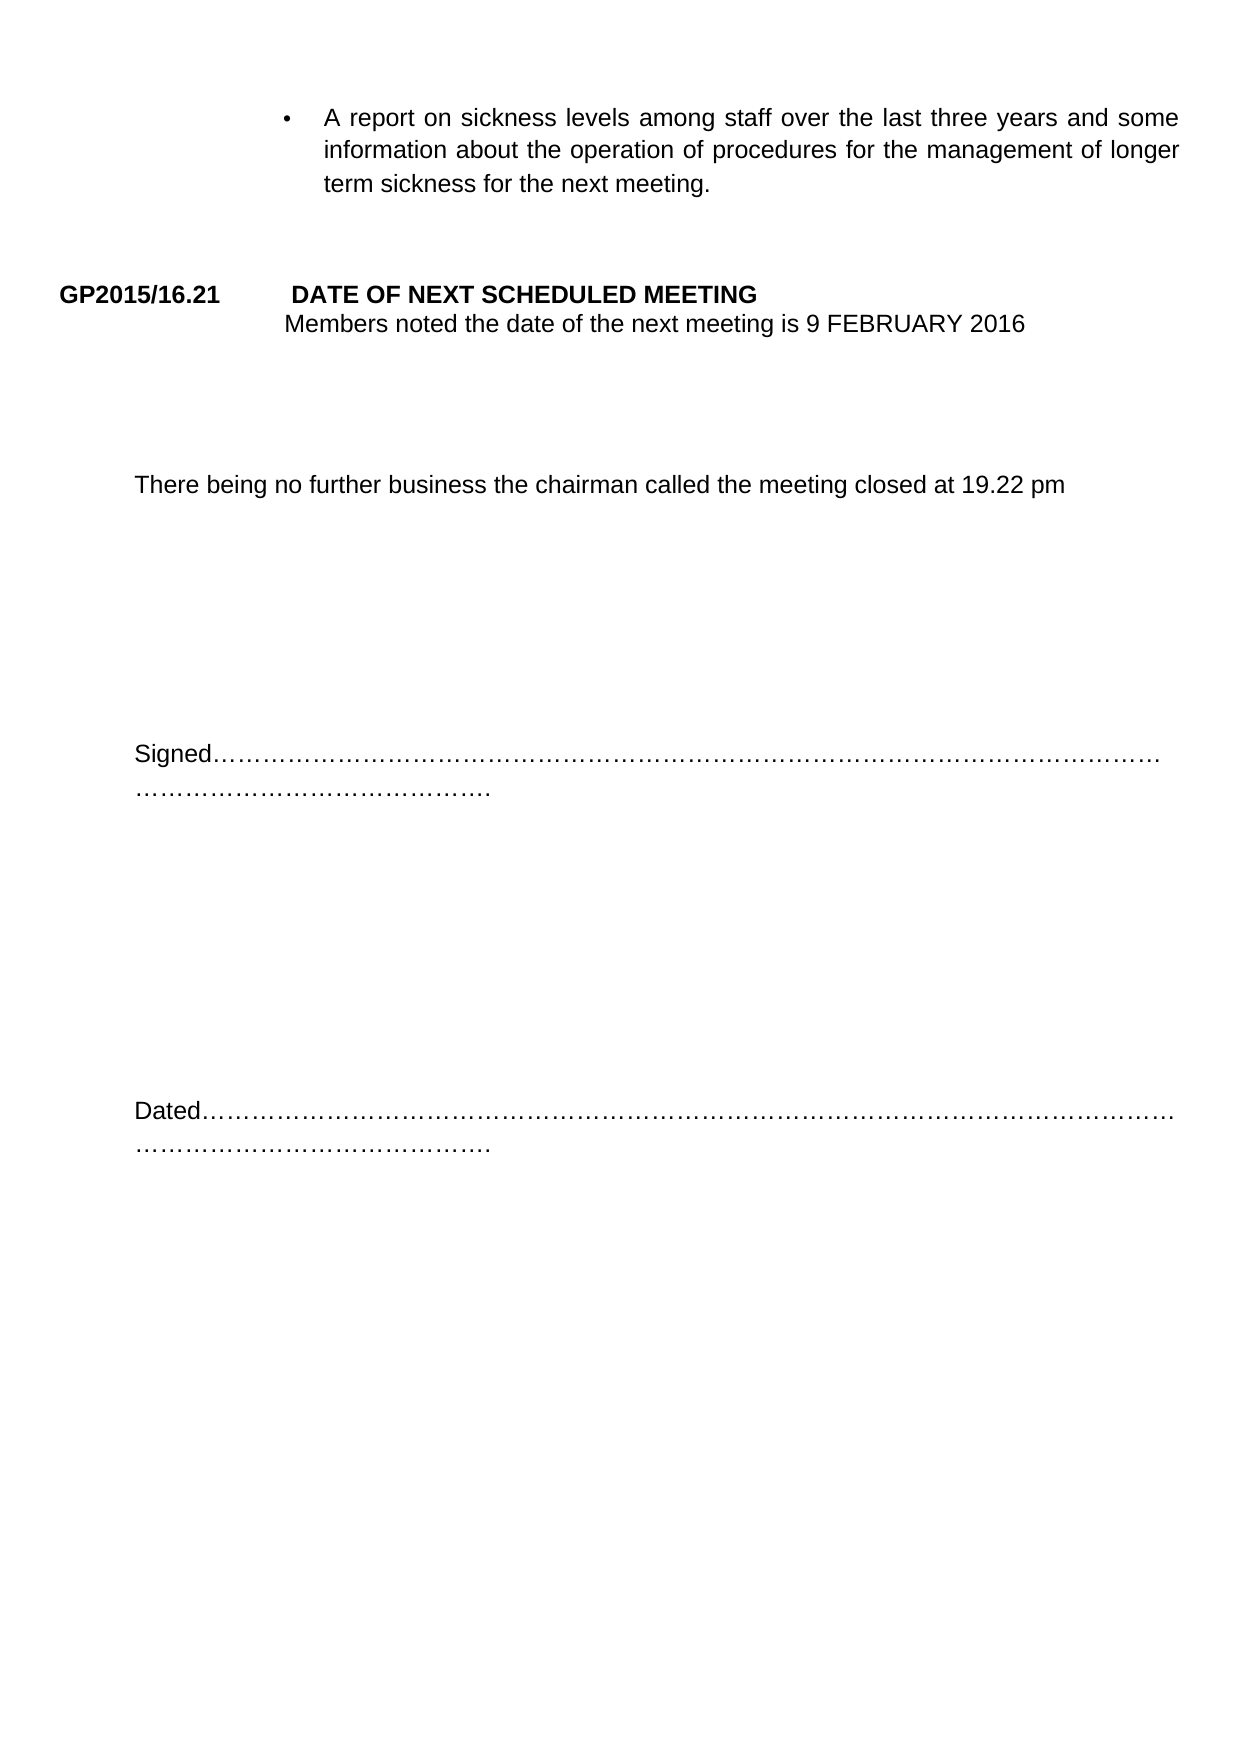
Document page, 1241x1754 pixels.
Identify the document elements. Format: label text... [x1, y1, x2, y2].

list There being no further business the chairman called the meeting closed at 19.22 pm [134, 470, 1181, 499]
list Members noted the date of the next meeting is 9 FEBRUARY 2016 [281, 309, 1181, 337]
text GP2015/16.21 DATE OF NEXT SCHEDULED MEETING [59, 280, 1181, 309]
list A report on sickness levels among staff over the last three years and some information about the operation of procedures for the management of longer term sickness for the next meeting. [283, 102, 1181, 197]
list Dated……………………………………………………………………………………………………………………………………………. [134, 1096, 1181, 1157]
list Signed…………………………………………………………………………………………………………………………………………. [134, 739, 1181, 801]
